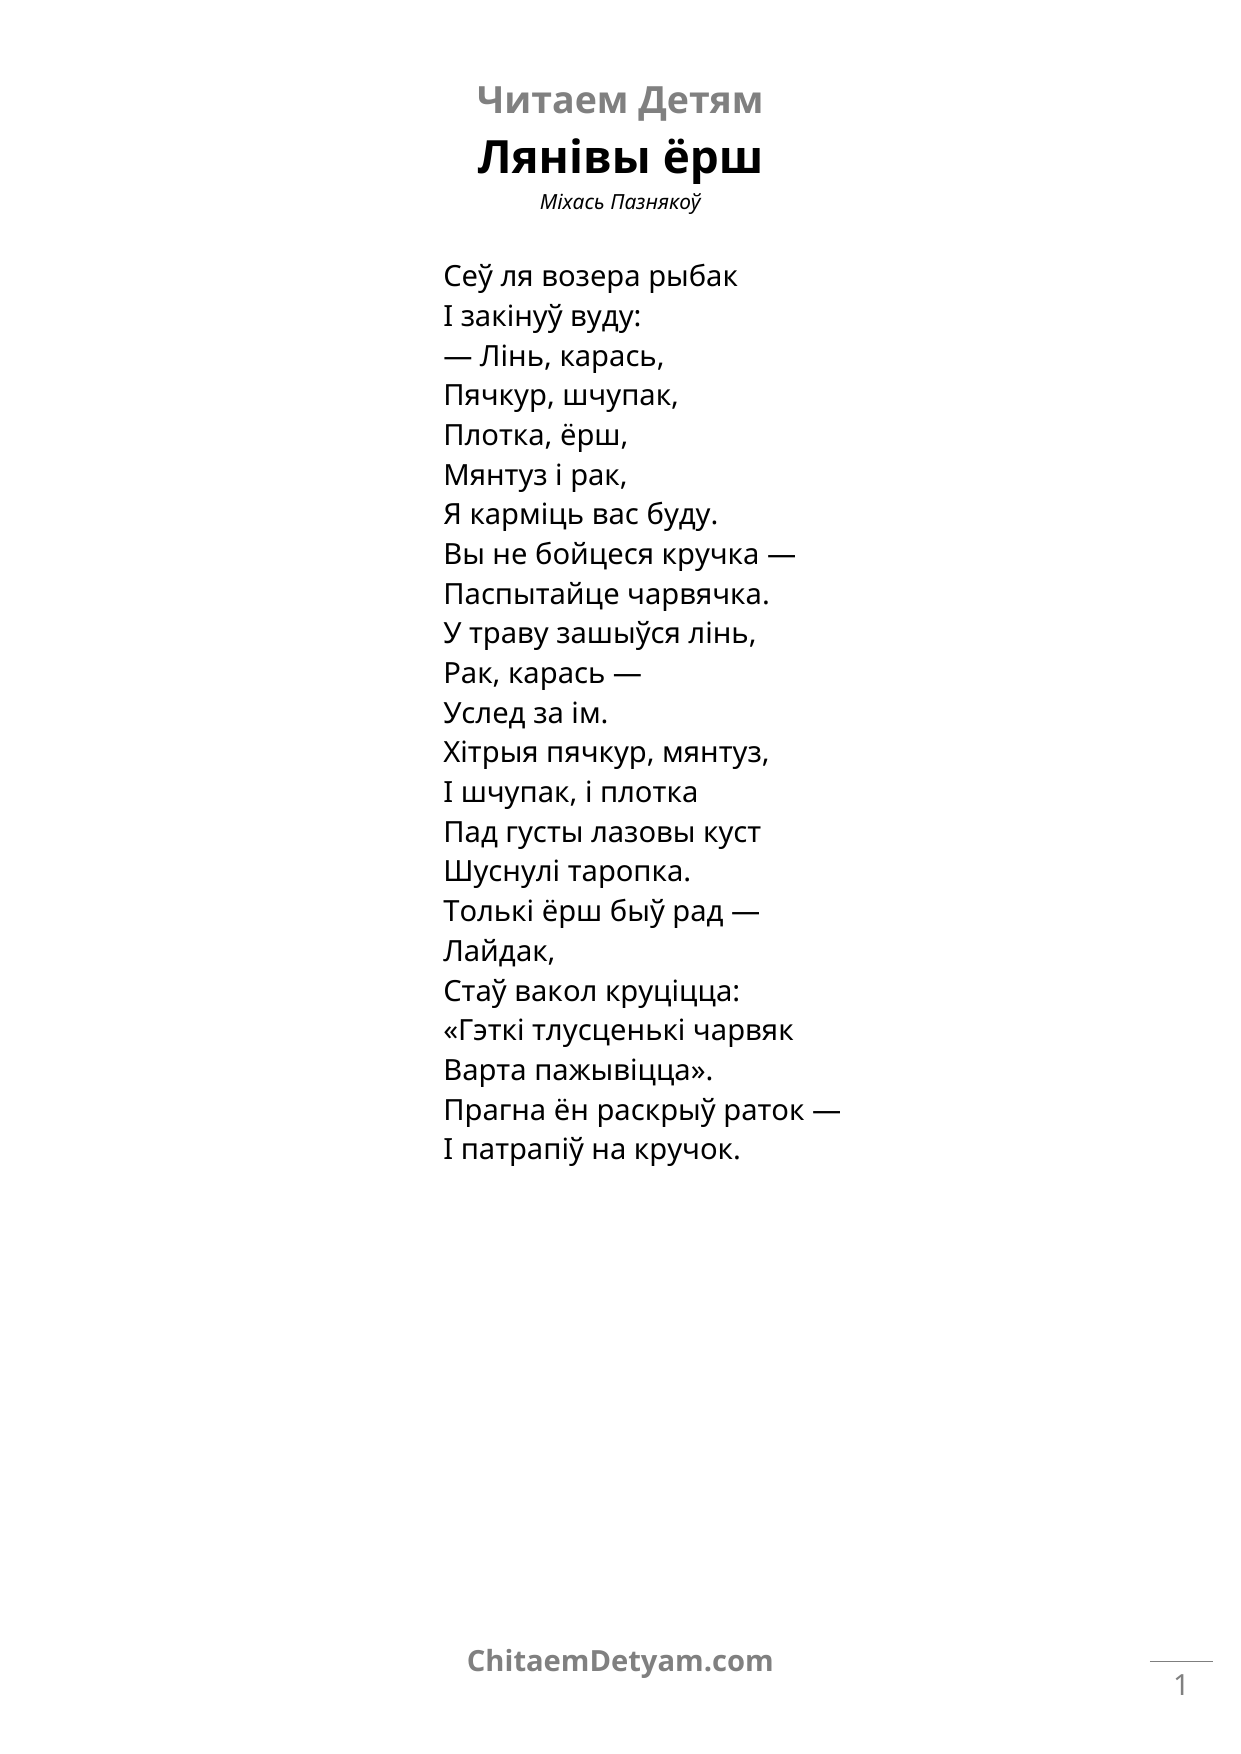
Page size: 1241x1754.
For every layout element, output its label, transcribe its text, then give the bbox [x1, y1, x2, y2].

text I шчупак, і плотка [443, 771, 1122, 811]
text Толькі ёрш быў рад — [443, 890, 1122, 930]
text Лянівы ёрш Міхась Пазнякоў [118, 125, 1122, 216]
text Прагна ён раскрыў раток — [443, 1089, 1122, 1128]
text Вы не бойцеся кручка — [443, 533, 1122, 573]
text Хітрыя пячкур, мянтуз, [443, 732, 1122, 771]
text Паспытайце чарвячка. [443, 573, 1122, 613]
text Сеў ля возера рыбак [443, 255, 1122, 295]
text Пячкур, шчупак, [443, 374, 1122, 414]
text У траву зашыўся лінь, [443, 613, 1122, 652]
text Стаў вакол круціцца: [443, 970, 1122, 1009]
text Пад густы лазовы куст [443, 811, 1122, 851]
text Рак, карась — [443, 652, 1122, 692]
text Мянтуз і рак, [443, 454, 1122, 493]
text — Лінь, карась, [443, 335, 1122, 374]
text Шуснулі таропка. [443, 851, 1122, 890]
text I патрапіў на кручок. [443, 1128, 1122, 1168]
text Плотка, ёрш, [443, 414, 1122, 454]
text «Гэткі тлусценькі чарвяк [443, 1009, 1122, 1049]
text Лайдак, [443, 930, 1122, 970]
text I закінуў вуду: [443, 295, 1122, 335]
text Варта пажывіцца». [443, 1049, 1122, 1089]
text Услед за ім. [443, 692, 1122, 732]
text Я карміць вас буду. [443, 493, 1122, 533]
